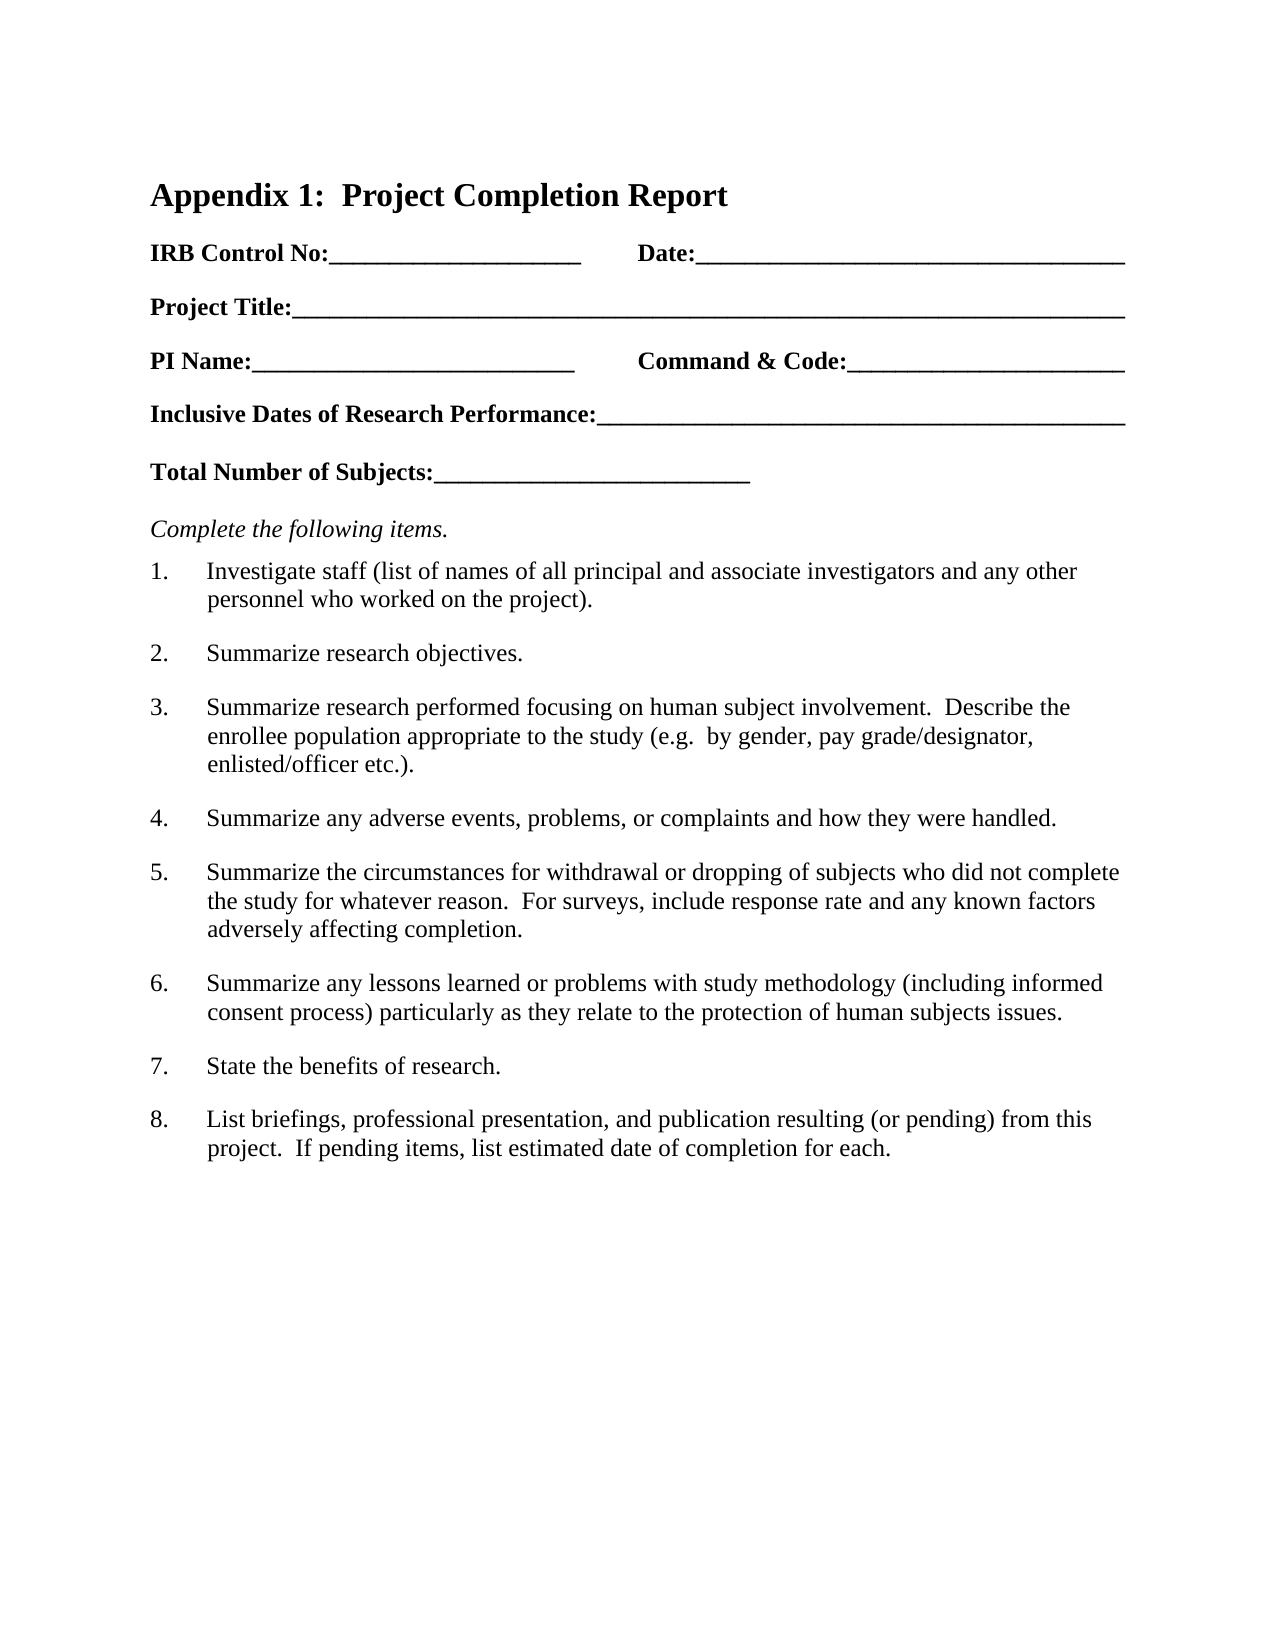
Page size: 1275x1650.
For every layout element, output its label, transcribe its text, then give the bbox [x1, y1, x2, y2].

text 3. Summarize research performed focusing on human subject involvement. Describe the enrollee population appropriate to the study (e.g. by gender, pay grade/designator, enlisted/officer etc.). [150, 692, 1125, 778]
text 7. State the benefits of research. [150, 1051, 1125, 1079]
text Project Title: [150, 292, 1125, 321]
text 1. Investigate staff (list of names of all principal and associate investigators and any other personnel who worked on the project). [150, 556, 1125, 613]
text PI Name: Command & Code: [150, 346, 1125, 374]
text 4. Summarize any adverse events, problems, or complaints and how they were handled. [150, 803, 1125, 832]
subtitle Appendix G: Project Completion Report [150, 175, 1125, 213]
text Total Number of Subjects: [150, 457, 1125, 486]
text 5. Summarize the circumstances for withdrawal or dropping of subjects who did not complete the study for whatever reason. For surveys, include response rate and any known factors adversely affecting completion. [150, 857, 1125, 943]
text 6. Summarize any lessons learned or problems with study methodology (including informed consent process) particularly as they relate to the protection of human subjects issues. [150, 968, 1125, 1026]
text Complete the following items. [150, 514, 1125, 543]
text IRB Control No: Date: [150, 238, 1125, 267]
text Inclusive Dates of Research Performance: [150, 399, 1125, 428]
text 8. List briefings, professional presentation, and publication resulting (or pending) from this project. If pending items, list estimated date of completion for each. [150, 1104, 1125, 1162]
text 2. Summarize research objectives. [150, 638, 1125, 667]
